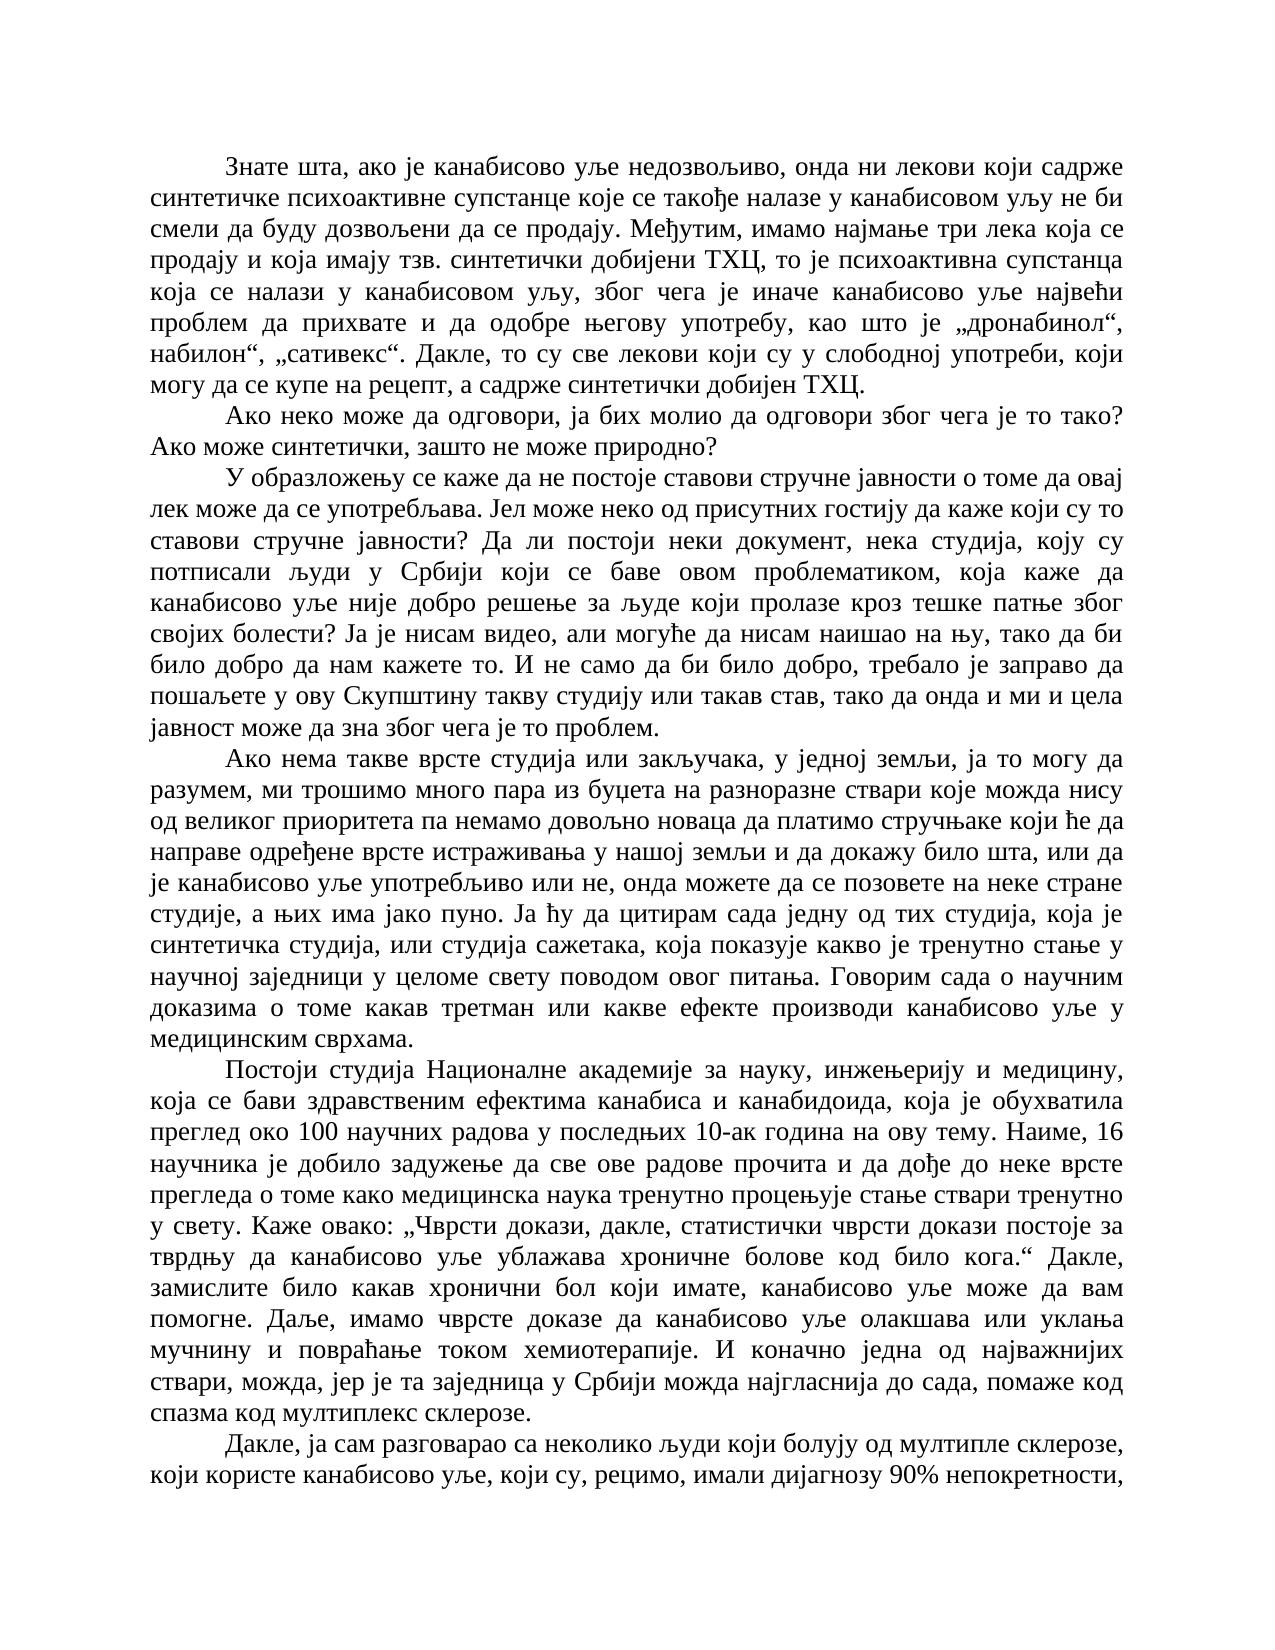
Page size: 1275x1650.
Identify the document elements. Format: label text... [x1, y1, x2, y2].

text Ако неко може да одговори, ја бих молио да одговори због чега је то тако? Ако може синтетички, зашто не може природно? [150, 399, 1125, 461]
text У образложењу се каже да не постоје ставови стручне јавности о томе да овај лек може да се употребљава. Јел може неко од присутних гостију да каже који су то ставови стручне јавности? Да ли постоји неки документ, нека студија, коју су потписали људи у Србији који се баве овом проблематиком, која каже да канабисово уље није добро решење за људе који пролазе кроз тешке патње због својих болести? Ја је нисам видео, али могуће да нисам наишао на њу, тако да би било добро да нам кажете то. И не само да би било добро, требало је заправо да пошаљете у ову Скупштину такву студију или такав став, тако да онда и ми и цела јавност може да зна због чега је то проблем. [150, 461, 1125, 742]
text Знате шта, ако је канабисово уље недозвољиво, онда ни лекови који садрже синтетичке психоактивне супстанце које се такође налазе у канабисовом уљу не би смели да буду дозвољени да се продају. Међутим, имамо најмање три лека која се продају и која имају тзв. синтетички добијени ТХЦ, то је психоактивна супстанца која се налази у канабисовом уљу, због чега је иначе канабисово уље највећи проблем да прихвате и да одобре његову употребу, као што је „дронабинол“, набилон“, „сативекс“. Дакле, то су све лекови који су у слободној употреби, који могу да се купе на рецепт, а садрже синтетички добијен ТХЦ. [150, 150, 1125, 399]
text Ако нема такве врсте студија или закључака, у једној земљи, ја то могу да разумем, ми трошимо много пара из буџета на разноразне ствари које можда нису од великог приоритета па немамо довољно новаца да платимо стручњаке који ће да направе одређене врсте истраживања у нашој земљи и да докажу било шта, или да је канабисово уље употребљиво или не, онда можете да се позовете на неке стране студије, а њих има јако пуно. Ја ћу да цитирам сада једну од тих студија, која је синтетичка студија, или студија сажетака, која показује какво је тренутно стање у научној заједници у целоме свету поводом овог питања. Говорим сада о научним доказима о томе какав третман или какве ефекте производи канабисово уље у медицинским сврхама. [150, 742, 1125, 1053]
text Постоји студија Националне академије за науку, инжењерију и медицину, која се бави здравственим ефектима канабиса и канабидоида, која је обухватила преглед око 100 научних радова у последњих 10-ак година на ову тему. Наиме, 16 научника је добило задужење да све ове радове прочита и да дође до неке врсте прегледа о томе како медицинска наука тренутно процењује стање ствари тренутно у свету. Каже овако: „Чврсти докази, дакле, статистички чврсти докази постоје за тврдњу да канабисово уље ублажава хроничне болове код било кога.“ Дакле, замислите било какав хронични бол који имате, канабисово уље може да вам помогне. Даље, имамо чврсте доказе да канабисово уље олакшава или уклања мучнину и повраћање током хемиотерапије. И коначно једна од најважнијих ствари, можда, јер је та заједница у Србији можда најгласнија до сада, помаже код спазма код мултиплекс склерозе. [150, 1053, 1125, 1427]
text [150, 1427, 1125, 1489]
